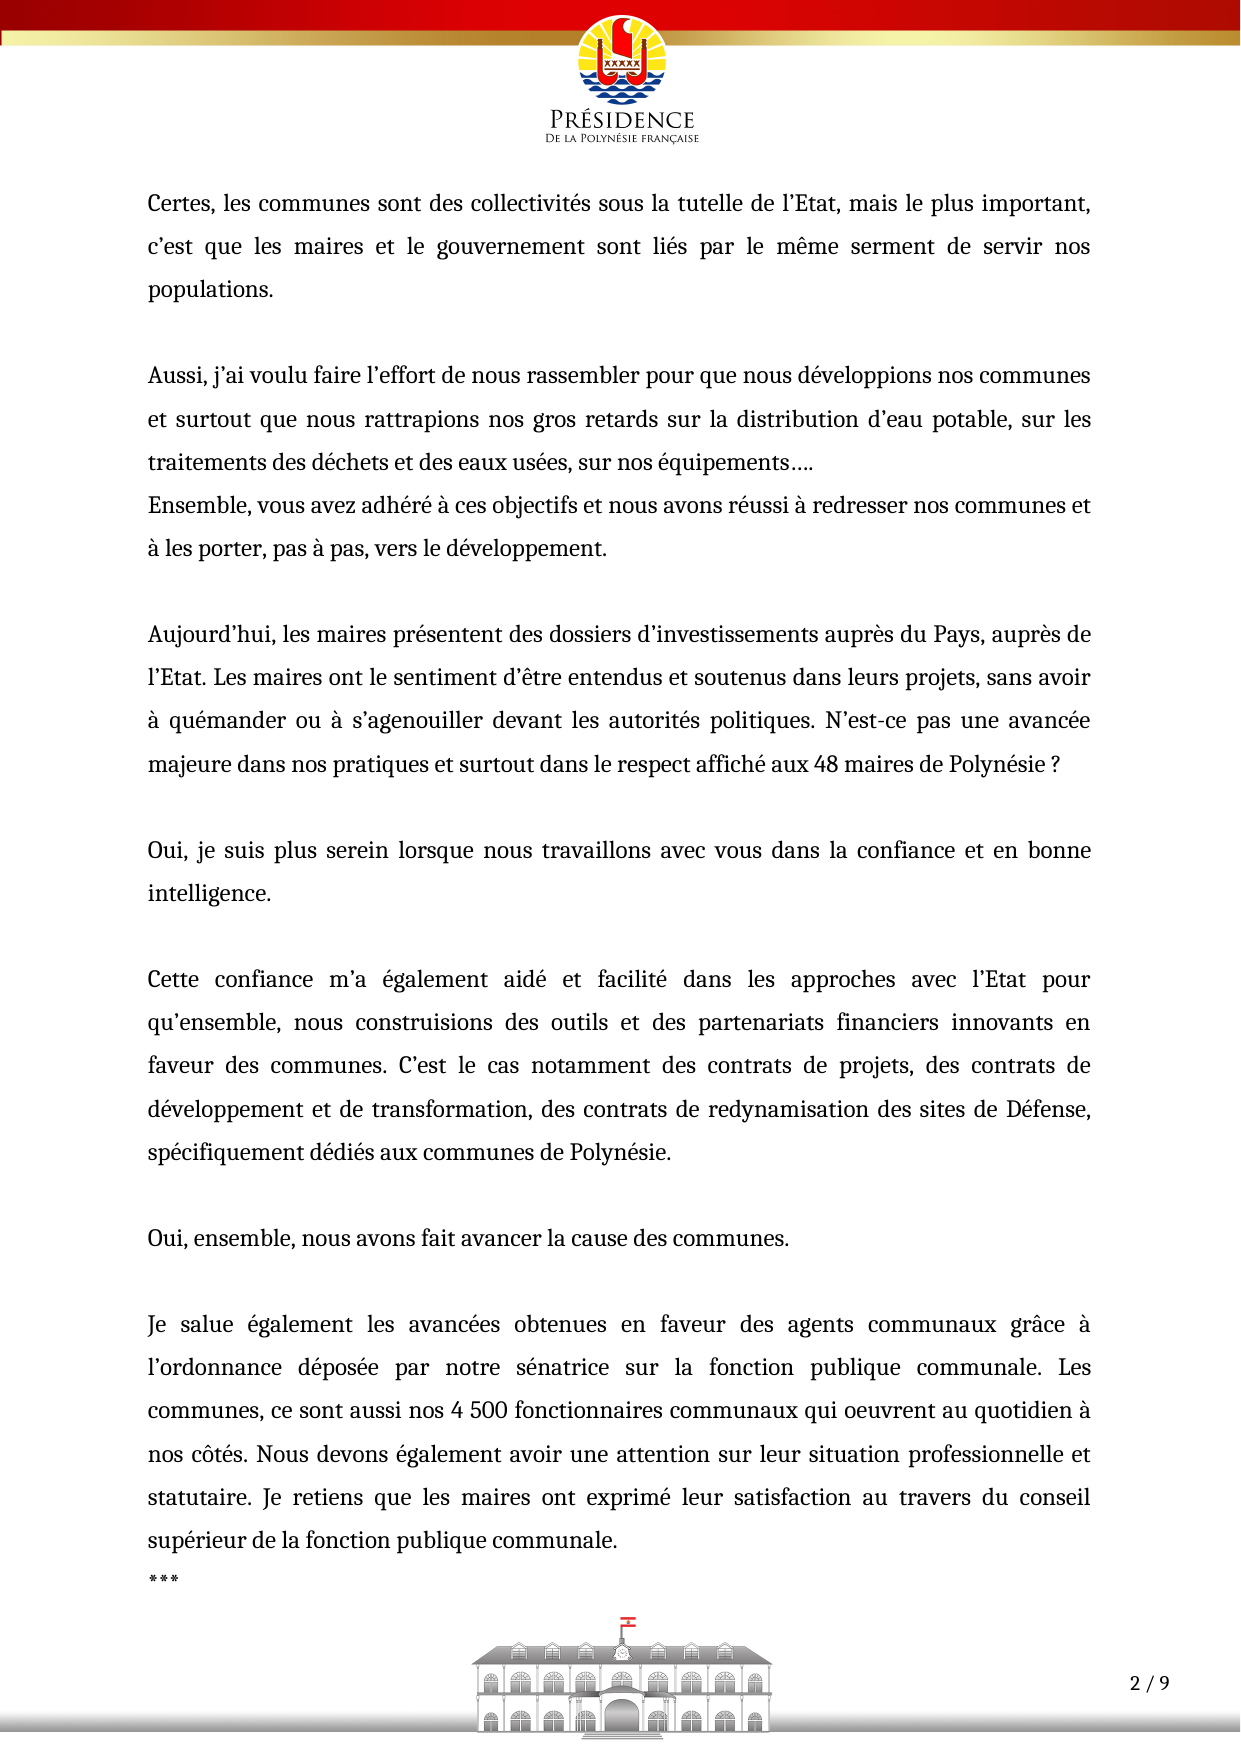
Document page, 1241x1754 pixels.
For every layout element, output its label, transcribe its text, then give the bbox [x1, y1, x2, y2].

text *** [148, 1569, 1092, 1598]
text Oui, je suis plus serein lorsque nous travaillons avec vous dans la confiance et en bonne intelligence. [148, 836, 1092, 908]
picture [0, 1501, 1241, 1751]
text Oui, ensemble, nous avons fait avancer la cause des communes. [148, 1224, 1092, 1253]
text Je salue également les avancées obtenues en faveur des agents communaux grâce à l’ordonnance déposée par notre sénatrice sur la fonction publique communale. Les communes, ce sont aussi nos 4 500 fonctionnaires communaux qui oeuvrent au quotidien à nos côtés. Nous devons également avoir une attention sur leur situation professionnelle et statutaire. Je retiens que les maires ont exprimé leur satisfaction au travers du conseil supérieur de la fonction publique communale. [148, 1310, 1092, 1554]
text Ensemble, vous avez adhéré à ces objectifs et nous avons réussi à redresser nos communes et à les porter, pas à pas, vers le développement. [148, 491, 1092, 563]
text Cette confiance m’a également aidé et facilité dans les approches avec l’Etat pour qu’ensemble, nous construisions des outils et des partenariats financiers innovants en faveur des communes. C’est le cas notamment des contrats de projets, des contrats de développement et de transformation, des contrats de redynamisation des sites de Défense, spécifiquement dédiés aux communes de Polynésie. [148, 965, 1092, 1166]
text Aujourd’hui, les maires présentent des dossiers d’investissements auprès du Pays, auprès de l’Etat. Les maires ont le sentiment d’être entendus et soutenus dans leurs projets, sans avoir à quémander ou à s’agenouiller devant les autorités politiques. N’est-ce pas une avancée majeure dans nos pratiques et surtout dans le respect affiché aux 48 maires de Polynésie ? [148, 620, 1092, 778]
text Aussi, j’ai voulu faire l’effort de nous rassembler pour que nous développions nos communes et surtout que nous rattrapions nos gros retards sur la distribution d’eau potable, sur les traitements des déchets et des eaux usées, sur nos équipements…. [148, 361, 1092, 476]
text Certes, les communes sont des collectivités sous la tutelle de l’Etat, mais le plus important, c’est que les maires et le gouvernement sont liés par le même serment de servir nos populations. [148, 189, 1092, 304]
picture [0, 0, 1241, 250]
